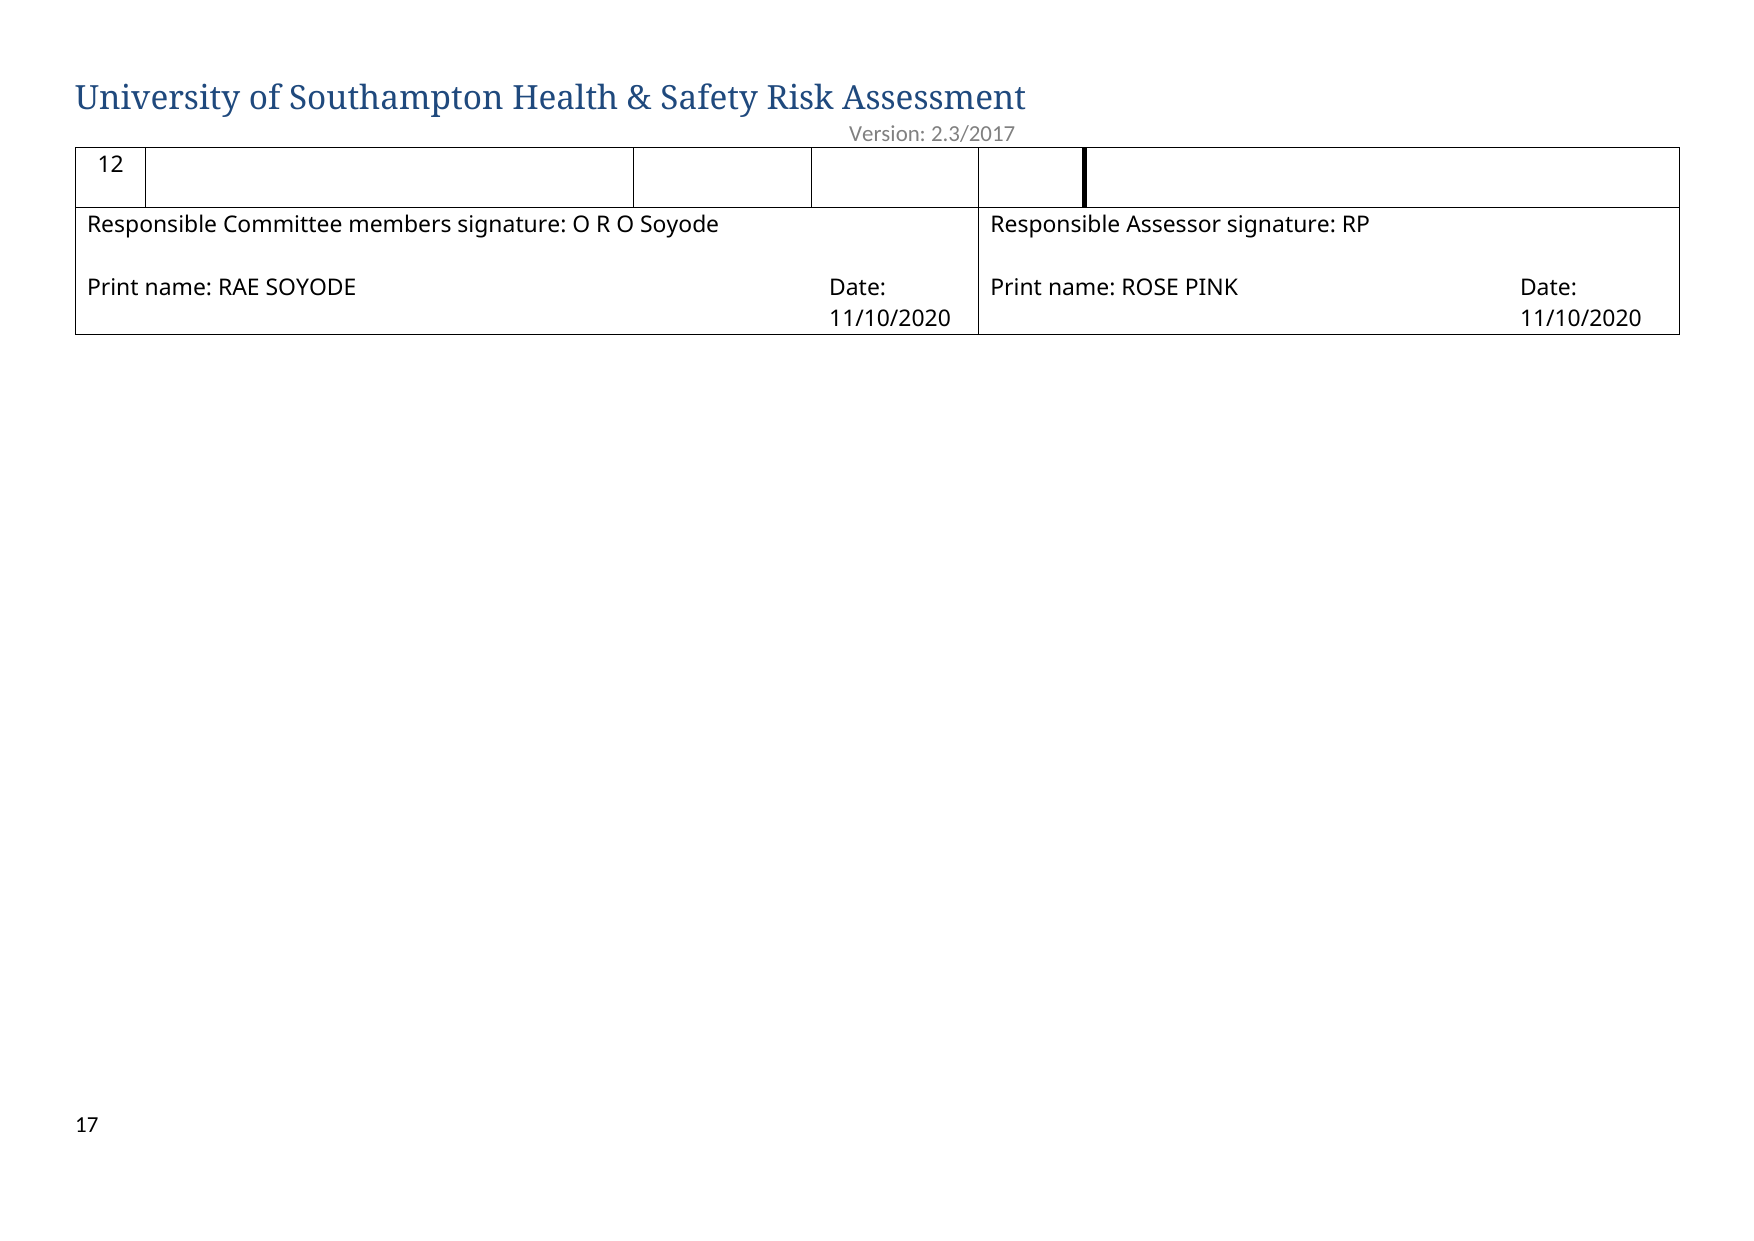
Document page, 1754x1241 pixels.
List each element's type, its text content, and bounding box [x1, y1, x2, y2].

table_cell Print name: ROSE PINK [979, 271, 1508, 334]
table_cell Date: 11/10/2020 [818, 271, 978, 334]
table_cell [1087, 148, 1679, 207]
table_cell Date: 11/10/2020 [1509, 271, 1679, 334]
table_cell [812, 148, 978, 207]
table_cell 12 [76, 148, 145, 207]
table_cell [979, 148, 1082, 207]
table_cell Responsible Assessor signature: RP [979, 208, 1679, 271]
table_cell [146, 148, 633, 207]
table_cell [634, 148, 811, 207]
table_cell Responsible Committee members signature: O R O Soyode [76, 208, 978, 271]
table_cell Print name: RAE SOYODE [76, 271, 818, 334]
